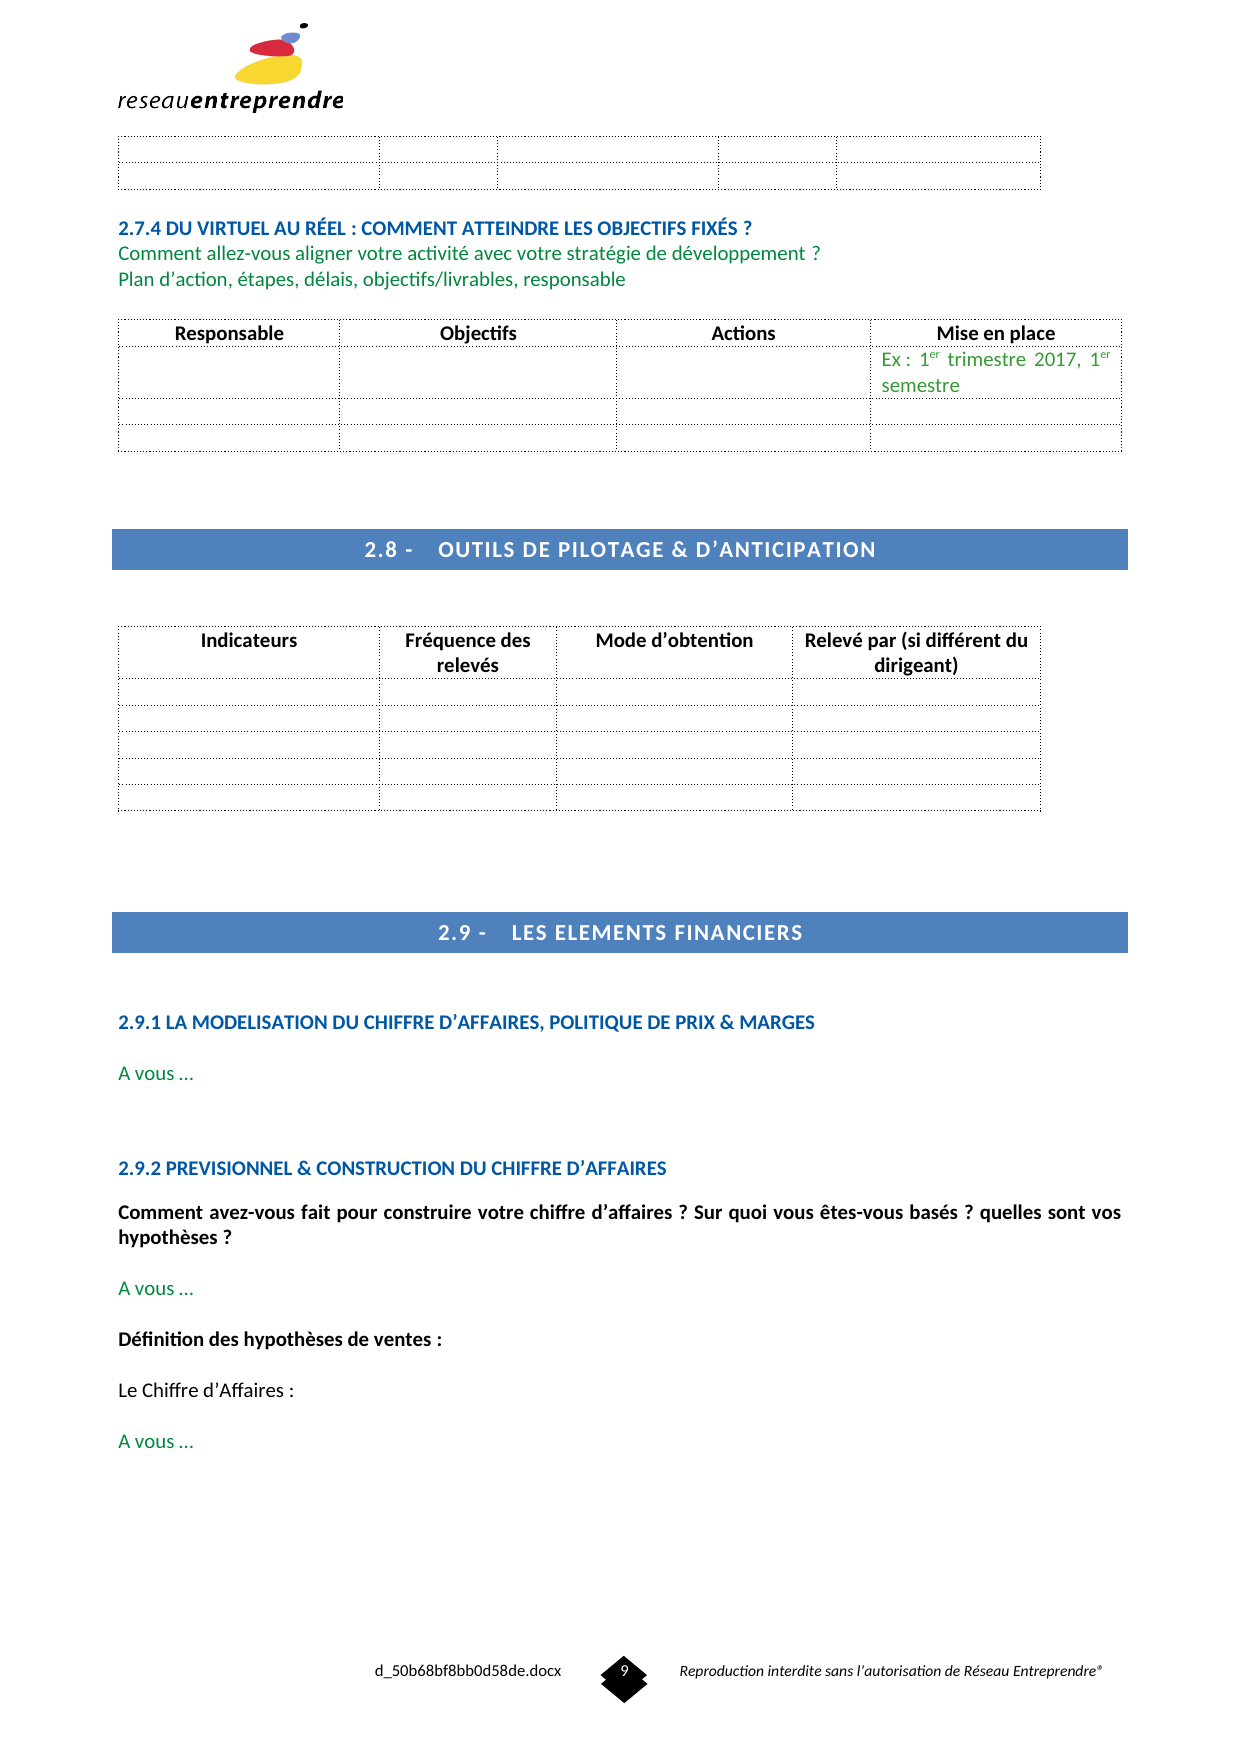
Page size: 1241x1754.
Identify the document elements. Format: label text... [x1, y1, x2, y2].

table_cell [379, 784, 556, 810]
table_cell [119, 162, 379, 189]
table_header Indicateurs [119, 626, 379, 678]
table_cell [719, 162, 837, 189]
table_cell [119, 424, 340, 451]
text 2.7.4 Du virtuel au réel : comment atteindre les objectifs fixés ? [118, 215, 1122, 241]
table_cell [556, 784, 792, 810]
table_cell [556, 705, 792, 731]
table_cell [379, 705, 556, 731]
table_cell [497, 136, 719, 162]
table_header Relevé par (si différent du dirigeant) [793, 626, 1040, 678]
table_cell [719, 136, 837, 162]
table_cell [119, 758, 379, 784]
text Définition des hypothèses de ventes : [118, 1326, 1122, 1352]
table_cell [119, 784, 379, 810]
table_cell [556, 731, 792, 757]
table_cell [119, 136, 379, 162]
table_cell [379, 136, 497, 162]
table_cell [793, 678, 1040, 704]
table_cell [556, 678, 792, 704]
subtitle 2.8 - OUTILS DE PILOTAGE & D’ANTICIPATION [118, 535, 1122, 563]
table_header Responsable [119, 319, 340, 346]
table_header Mode d’obtention [556, 626, 792, 678]
table_header Objectifs [340, 319, 617, 346]
table_header Mise en place [870, 319, 1122, 346]
text Plan d’action, étapes, délais, objectifs/livrables, responsable [118, 266, 1122, 291]
table_cell [340, 346, 617, 397]
table_cell [379, 162, 497, 189]
table_header Fréquence des relevés [379, 626, 556, 678]
table_cell [870, 424, 1122, 451]
text Comment allez-vous aligner votre activité avec votre stratégie de développement ? [118, 241, 1122, 266]
table_cell [617, 346, 870, 397]
table_cell [837, 136, 1040, 162]
table_cell [119, 731, 379, 757]
table_header Actions [617, 319, 870, 346]
text Comment avez-vous fait pour construire votre chiffre d’affaires ? Sur quoi vous êtes-vous basés ? quelles sont vos hypothèses ? [118, 1199, 1122, 1250]
table_cell [793, 705, 1040, 731]
table_cell [793, 731, 1040, 757]
table_cell [617, 398, 870, 424]
table_cell [837, 162, 1040, 189]
table_cell [617, 424, 870, 451]
text A vous … [118, 1275, 1122, 1301]
table_cell [379, 678, 556, 704]
text 2.9.2 PREVISIONNEL & CONSTRUCTION DU CHIFFRE D’AFFAIRES [118, 1155, 1122, 1181]
text Le Chiffre d’Affaires : [118, 1377, 1122, 1402]
table_cell [793, 784, 1040, 810]
table_cell [556, 758, 792, 784]
table_cell [119, 398, 340, 424]
table_cell [379, 758, 556, 784]
table_cell Ex : 1er trimestre 2017, 1er semestre [870, 346, 1122, 397]
picture [118, 23, 343, 113]
subtitle 2.9 - LES ELEMENTS FINANCIERS [118, 919, 1122, 947]
table_cell [793, 758, 1040, 784]
table_cell [340, 398, 617, 424]
table_cell [340, 424, 617, 451]
text 2.9.1 LA MODELISATION DU CHIFFRE D’AFFAIRES, POLITIQUE DE PRIX & MARGES [118, 1009, 1122, 1035]
table_cell [379, 731, 556, 757]
table_cell [497, 162, 719, 189]
table_cell [119, 346, 340, 397]
table_cell [119, 678, 379, 704]
table_cell [119, 705, 379, 731]
text A vous … [118, 1060, 1122, 1086]
table_cell [870, 398, 1122, 424]
text A vous … [118, 1428, 1122, 1453]
